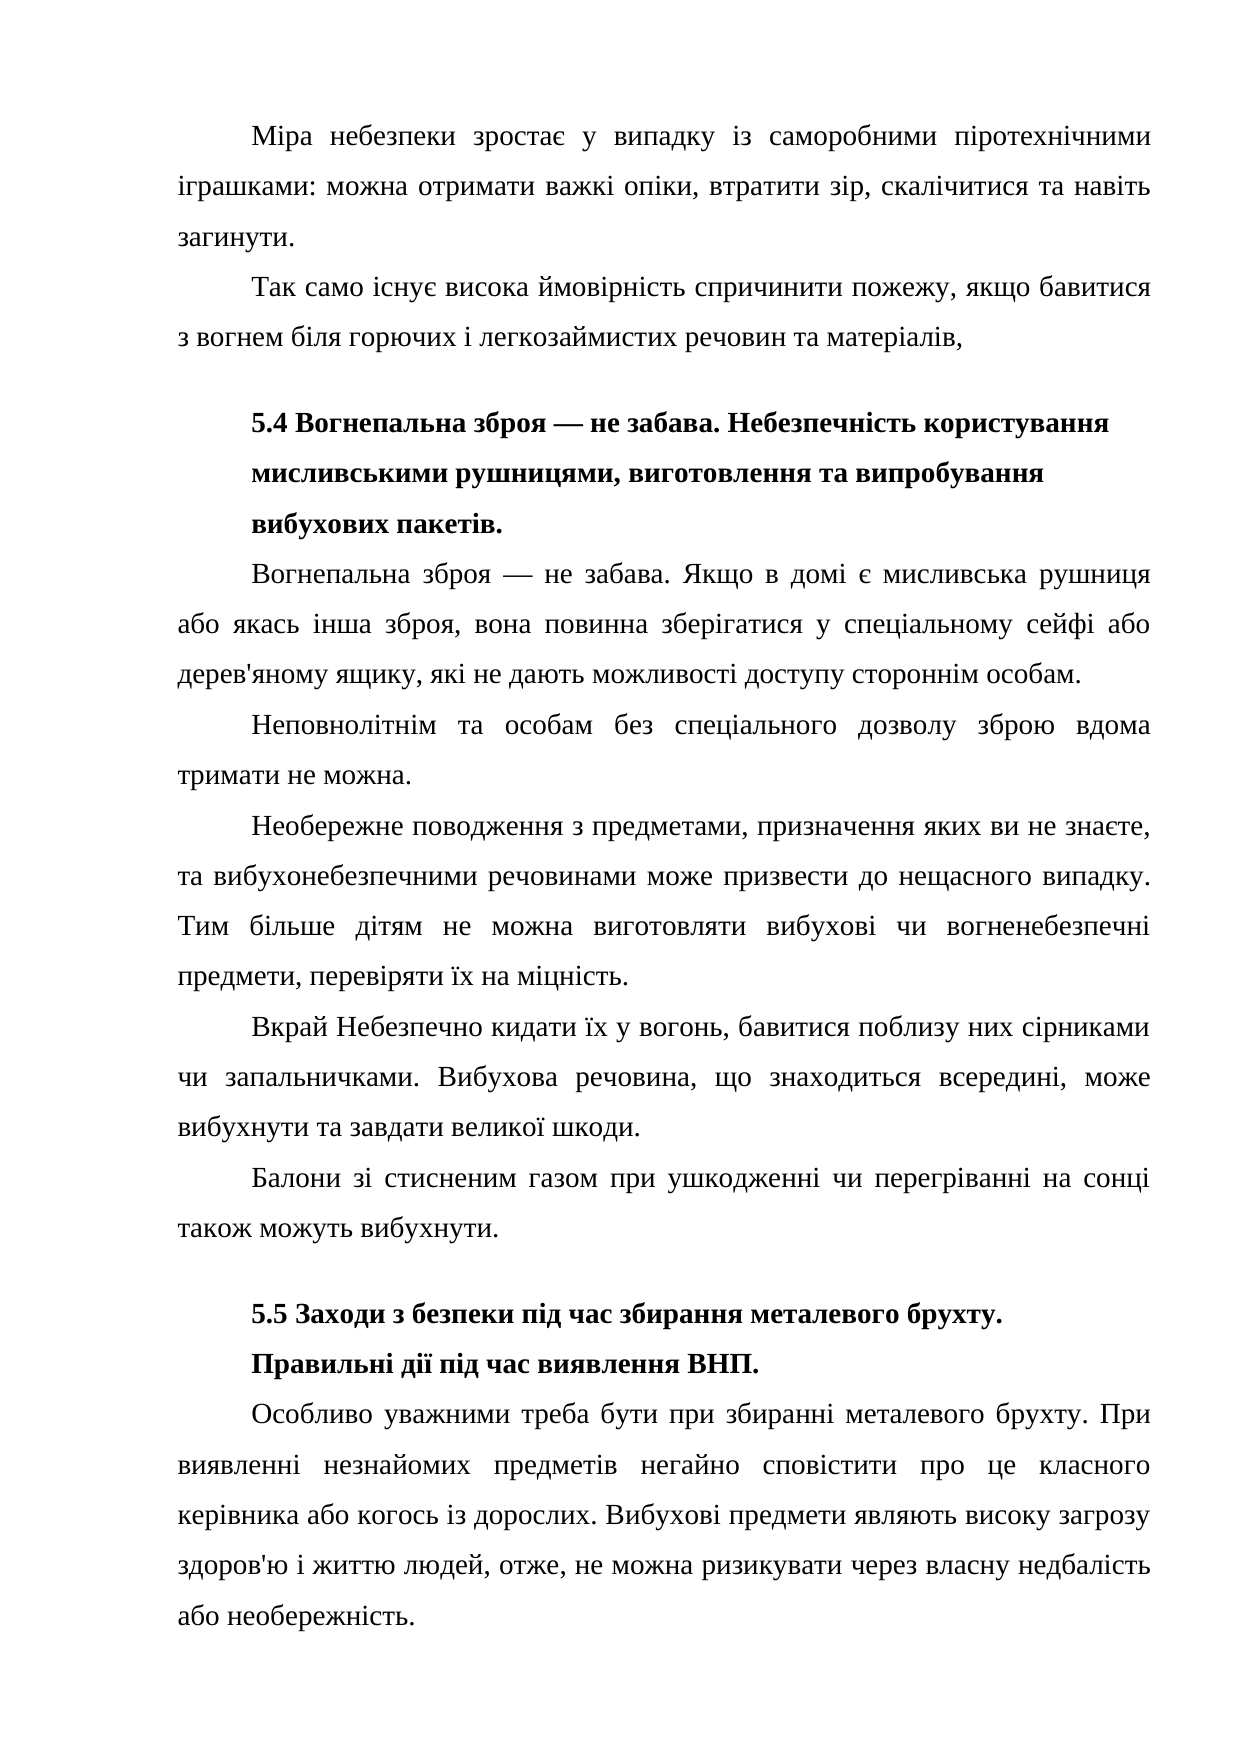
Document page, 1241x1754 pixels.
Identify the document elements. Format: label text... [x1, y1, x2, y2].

text вибухових пакетів. [177, 506, 1152, 539]
text Вкрай Небезпечно кидати їх у вогонь, бавитися поблизу них сірниками чи запальничками. Вибухова речовина, що знаходиться всередині, може вибухнути та завдати великої шкоди. [177, 1009, 1152, 1143]
text Вогнепальна зброя — не забава. Якщо в домі є мисливська рушниця або якась інша зброя, вона повинна зберігатися у спеціальному сейфі або дерев'яному ящику, які не дають можливості доступу стороннім особам. [177, 556, 1152, 690]
text Так само існує висока ймовірність спричинити пожежу, якщо бавитися з вогнем біля горючих і легкозаймистих речовин та матеріалів, [177, 269, 1152, 353]
text Балони зі стисненим газом при ушкодженні чи перегріванні на сонці також можуть вибухнути. [177, 1160, 1152, 1244]
text Правильні дії під час виявлення ВНП. [177, 1346, 1152, 1380]
text Міра небезпеки зростає у випадку із саморобними піротехнічними іграшками: можна отримати важкі опіки, втратити зір, скалічитися та навіть загинути. [177, 118, 1152, 252]
text мисливськими рушницями, виготовлення та випробування [177, 455, 1152, 489]
text Неповнолітнім та особам без спеціального дозволу зброю вдома тримати не можна. [177, 707, 1152, 791]
text 5.4 Вогнепальна зброя — не забава. Небезпечність користування [177, 405, 1152, 439]
text 5.5 Заходи з безпеки під час збирання металевого брухту. [177, 1296, 1152, 1329]
text Особливо уважними треба бути при збиранні металевого брухту. При виявленні незнайомих предметів негайно сповістити про це класного керівника або когось із дорослих. Вибухові предмети являють високу загрозу здоров'ю і життю людей, отже, не можна ризикувати через власну недбалість або необережність. [177, 1396, 1152, 1631]
text Необережне поводження з предметами, призначення яких ви не знаєте, та вибухонебезпечними речовинами може призвести до нещасного випадку. Тим більше дітям не можна виготовляти вибухові чи вогненебезпечні предмети, перевіряти їх на міцність. [177, 808, 1152, 992]
